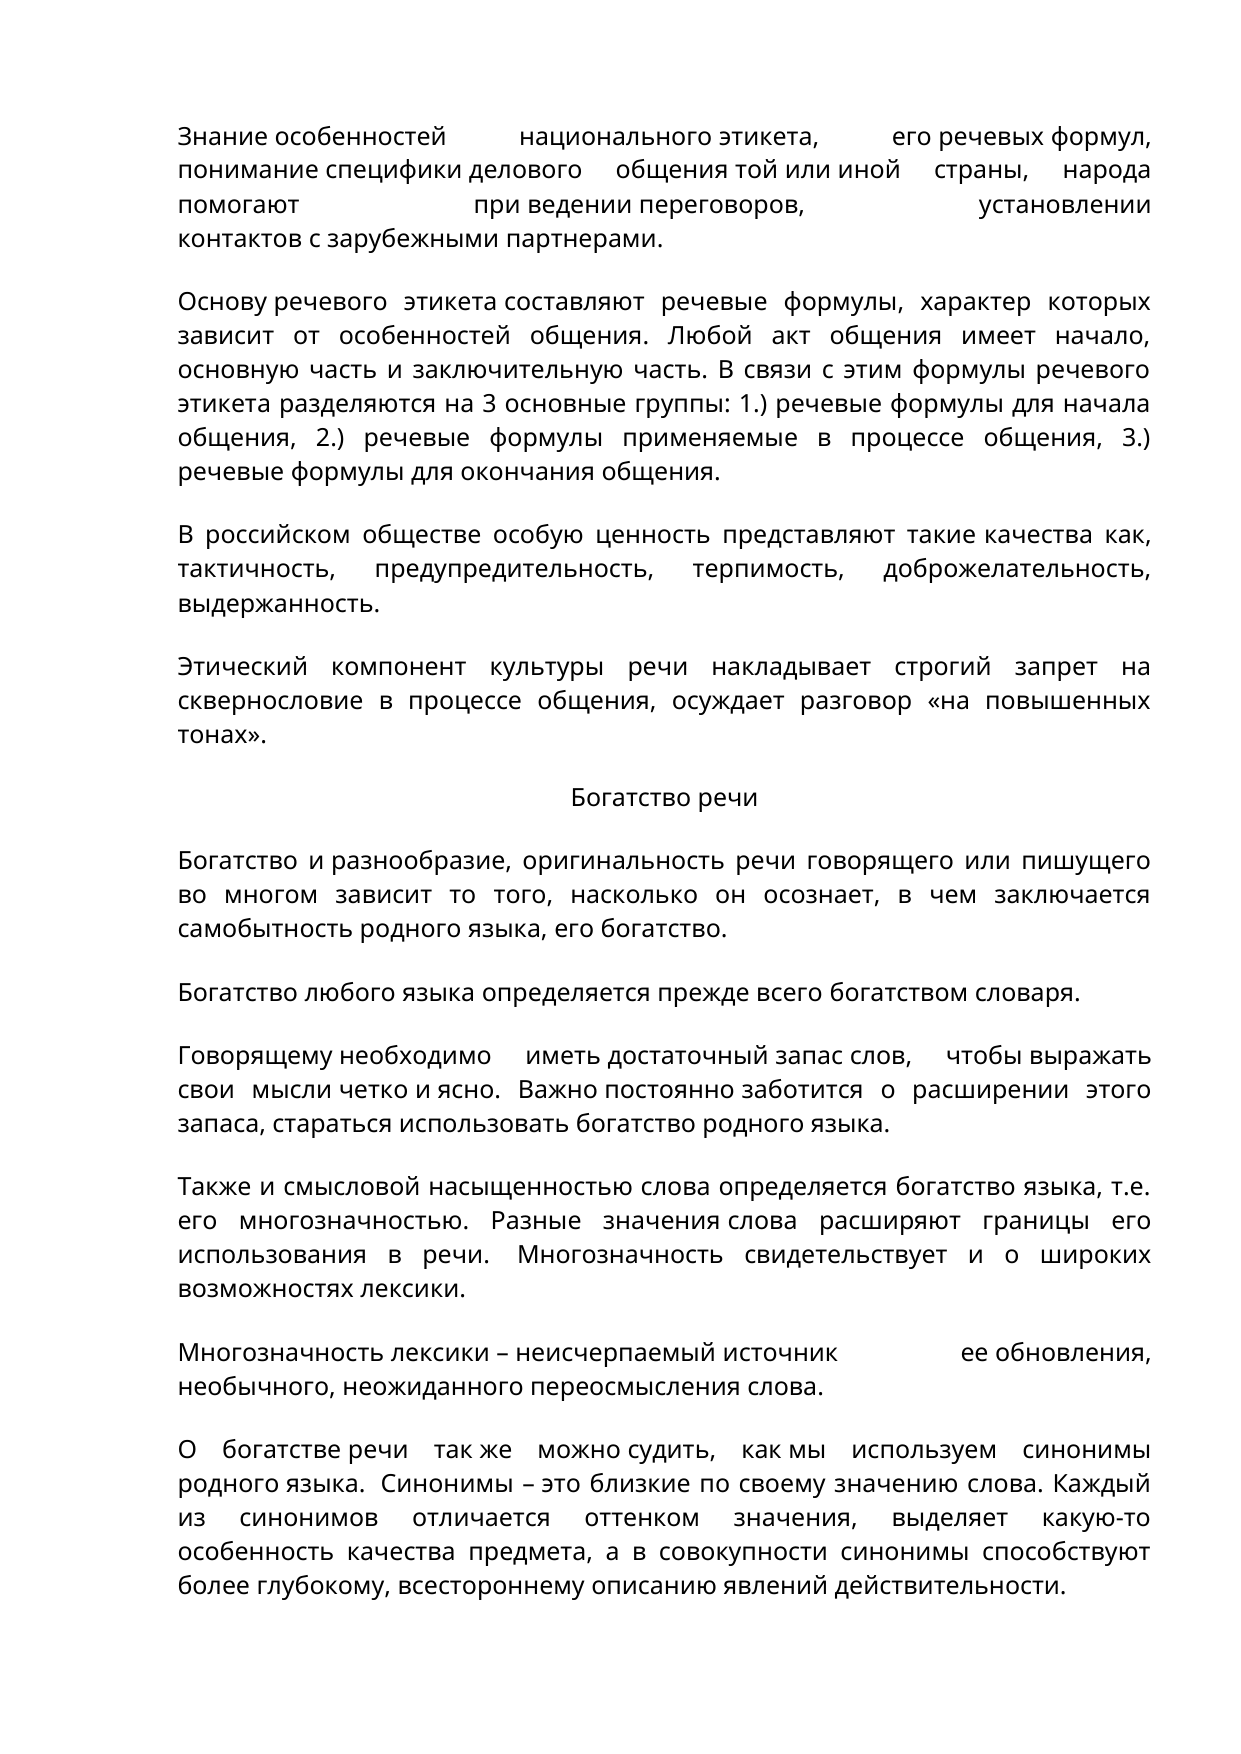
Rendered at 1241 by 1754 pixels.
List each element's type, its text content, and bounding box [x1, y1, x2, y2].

text Богатство и разнообразие, оригинальность речи говорящего или пишущего во многом зависит то того, насколько он осознает, в чем заключается самобытность родного языка, его богатство. [177, 843, 1152, 945]
text Богатство речи [177, 780, 1152, 814]
text Также и смысловой насыщенностью слова определяется богатство языка, т.е. его многозначностью. Разные значения слова расширяют границы его использования в речи. Многозначность свидетельствует и о широких возможностях лексики. [177, 1169, 1152, 1305]
text В российском обществе особую ценность представляют такие качества как, тактичность, предупредительность, терпимость, доброжелательность, выдержанность. [177, 517, 1152, 619]
text Основу речевого этикета составляют речевые формулы, характер которых зависит от особенностей общения. Любой акт общения имеет начало, основную часть и заключительную часть. В связи с этим формулы речевого этикета разделяются на 3 основные группы: 1.) речевые формулы для начала общения, 2.) речевые формулы применяемые в процессе общения, 3.) речевые формулы для окончания общения. [177, 283, 1152, 488]
text Говорящему необходимо иметь достаточный запас слов, чтобы выражать свои мысли четко и ясно. Важно постоянно заботится о расширении этого запаса, стараться использовать богатство родного языка. [177, 1038, 1152, 1140]
text Богатство любого языка определяется прежде всего богатством словаря. [177, 974, 1152, 1008]
text Многозначность лексики – неисчерпаемый источник ее обновления, необычного, неожиданного переосмысления слова. [177, 1334, 1152, 1402]
text Знание особенностей национального этикета, его речевых формул, понимание специфики делового общения той или иной страны, народа помогают при ведении переговоров, установлении контактов с зарубежными партнерами. [177, 118, 1152, 254]
text Этический компонент культуры речи накладывает строгий запрет на сквернословие в процессе общения, осуждает разговор «на повышенных тонах». [177, 648, 1152, 751]
text О богатстве речи так же можно судить, как мы используем синонимы родного языка. Синонимы – это близкие по своему значению слова. Каждый из синонимов отличается оттенком значения, выделяет какую-то особенность качества предмета, а в совокупности синонимы способствуют более глубокому, всестороннему описанию явлений действительности. [177, 1432, 1152, 1602]
